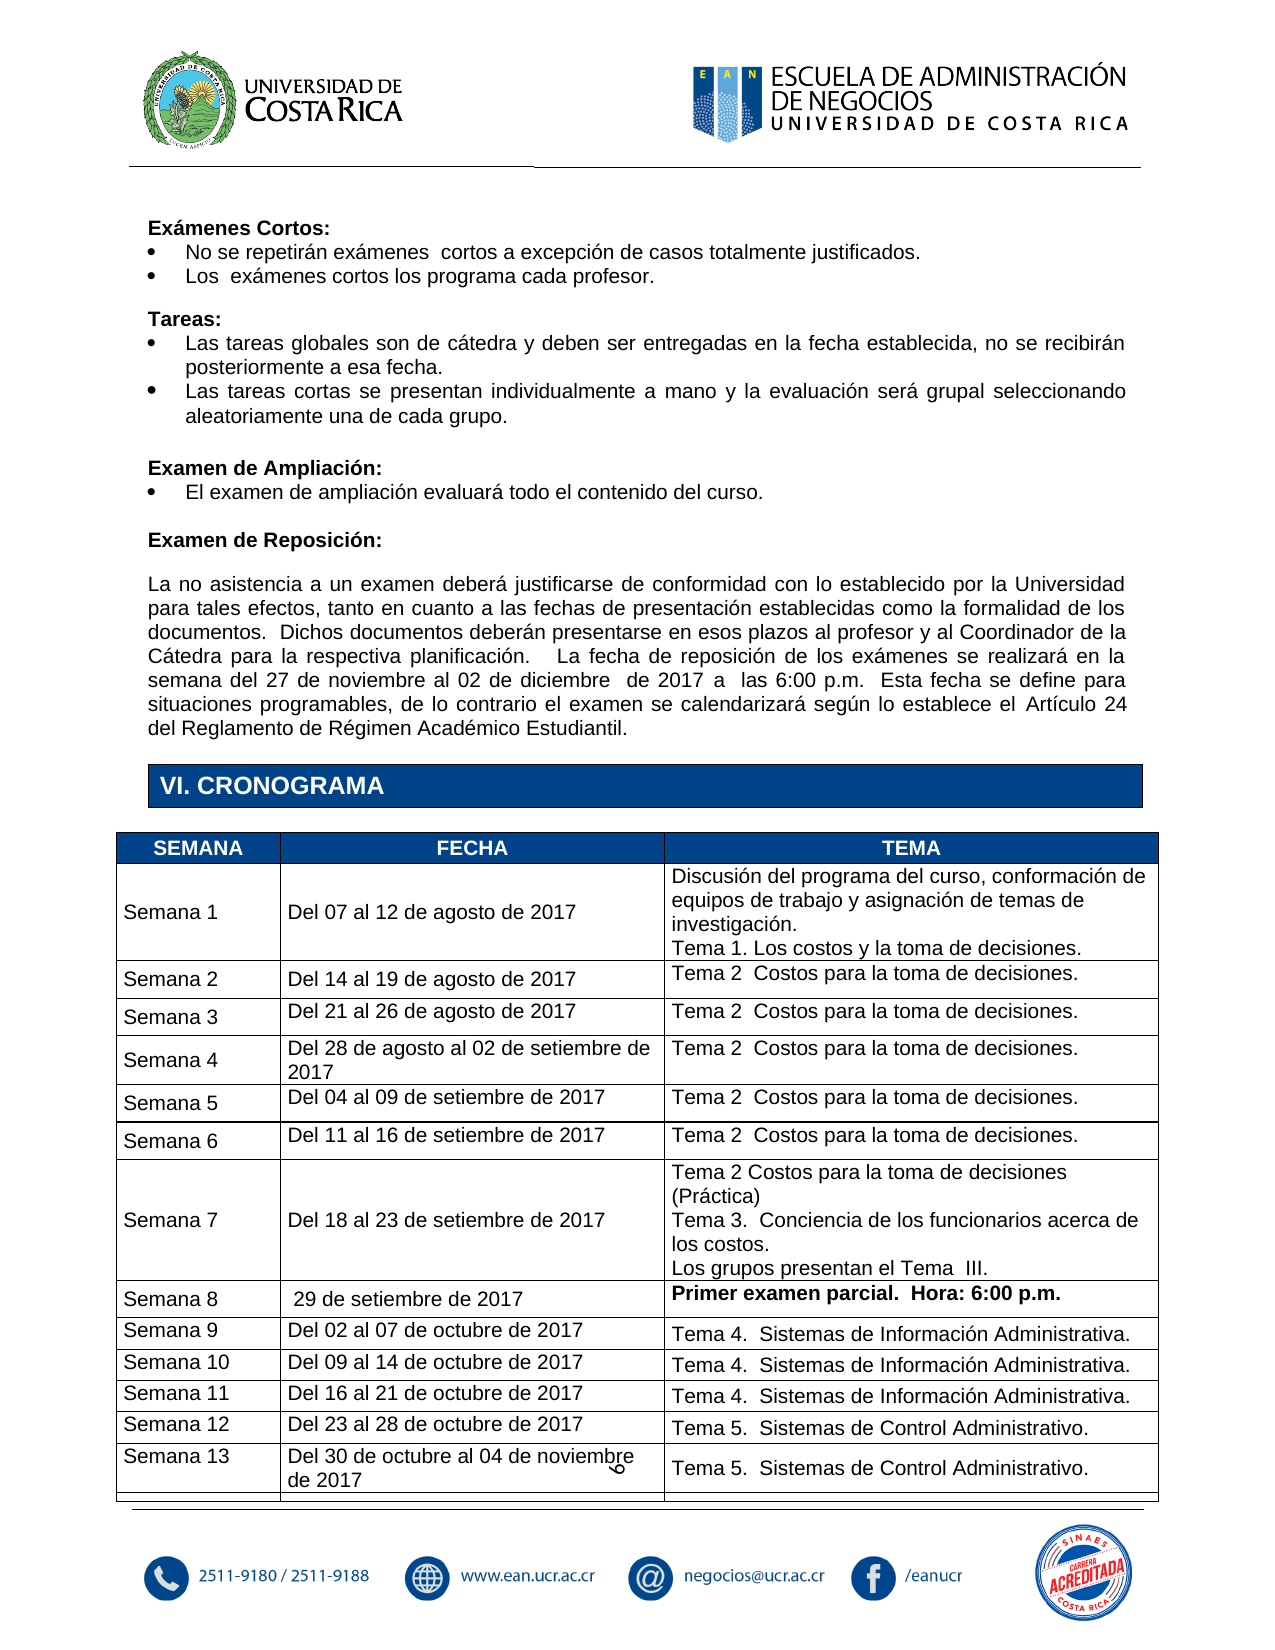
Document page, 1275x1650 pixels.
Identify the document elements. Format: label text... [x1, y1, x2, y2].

table_cell Primer examen parcial. Hora: 6:00 p.m. [665, 1281, 1158, 1317]
table_cell Semana 6 [117, 1123, 280, 1159]
table_cell Semana 8 [117, 1281, 280, 1317]
table_cell Del 16 al 21 de octubre de 2017 [281, 1381, 664, 1411]
table_cell 29 de setiembre de 2017 [281, 1281, 664, 1317]
list Los exámenes cortos los programa cada profesor. [148, 264, 1127, 288]
table_cell Semana 7 [117, 1160, 280, 1280]
text Exámenes Cortos: [148, 216, 1127, 240]
table_cell Tema 2 Costos para la toma de decisiones. [665, 999, 1158, 1035]
table_header FECHA [281, 833, 664, 863]
table_cell Tema 2 Costos para la toma de decisiones (Práctica) Tema 3. Conciencia de los funcionarios acerca de los costos. Los grupos presentan el Tema III. [665, 1160, 1158, 1280]
table_cell Semana 9 [117, 1318, 280, 1348]
table_cell Tema 2 Costos para la toma de decisiones. [665, 1085, 1158, 1121]
list No se repetirán exámenes cortos a excepción de casos totalmente justificados. [148, 240, 1127, 264]
table_cell Del 02 al 07 de octubre de 2017 [281, 1318, 664, 1348]
table_cell Semana 11 [117, 1381, 280, 1411]
table_header VI. CRONOGRAMA [149, 765, 1142, 807]
table_cell Tema 2 Costos para la toma de decisiones. [665, 1036, 1158, 1084]
table_cell Discusión del programa del curso, conformación de equipos de trabajo y asignación de temas de investigación. Tema 1. Los costos y la toma de decisiones. [665, 864, 1158, 960]
table_cell Semana 1 [117, 864, 280, 960]
table_cell Del 21 al 26 de agosto de 2017 [281, 999, 664, 1035]
table_header SEMANA [117, 833, 280, 863]
list Las tareas cortas se presentan individualmente a mano y la evaluación será grupal seleccionando aleatoriamente una de cada grupo. [148, 379, 1127, 428]
table_cell Semana 10 [117, 1350, 280, 1380]
table_cell Del 30 de octubre al 04 de noviembre de 2017 [281, 1444, 664, 1492]
table_cell Del 18 al 23 de setiembre de 2017 [281, 1160, 664, 1280]
picture [680, 62, 1128, 145]
table_cell Semana 12 [117, 1412, 280, 1443]
table_cell Tema 4. Sistemas de Información Administrativa. [665, 1381, 1158, 1411]
table_cell Del 09 al 14 de octubre de 2017 [281, 1350, 664, 1380]
list El examen de ampliación evaluará todo el contenido del curso. [148, 479, 1127, 504]
table_cell Semana 3 [117, 999, 280, 1035]
picture [0, 1514, 1275, 1633]
text Examen de Reposición: [148, 528, 1127, 552]
text Tareas: [148, 307, 1127, 331]
table_cell Tema 2 Costos para la toma de decisiones. [665, 961, 1158, 997]
table_cell Tema 4. Sistemas de Información Administrativa. [665, 1350, 1158, 1380]
table_cell Del 23 al 28 de octubre de 2017 [281, 1412, 664, 1443]
table_cell Tema 5. Sistemas de Control Administrativo. [665, 1444, 1158, 1492]
table_cell Tema 5. Sistemas de Control Administrativo. [665, 1412, 1158, 1443]
picture [137, 43, 409, 157]
list Las tareas globales son de cátedra y deben ser entregadas en la fecha establecida, no se recibirán posteriormente a esa fecha. [148, 331, 1127, 379]
table_cell Semana 13 [117, 1444, 280, 1492]
table_cell Del 07 al 12 de agosto de 2017 [281, 864, 664, 960]
table_cell Tema 4. Sistemas de Información Administrativa. [665, 1318, 1158, 1348]
table_cell Del 14 al 19 de agosto de 2017 [281, 961, 664, 997]
table_cell Del 11 al 16 de setiembre de 2017 [281, 1123, 664, 1159]
table_cell Del 04 al 09 de setiembre de 2017 [281, 1085, 664, 1121]
table_cell Tema 2 Costos para la toma de decisiones. [665, 1123, 1158, 1159]
table_cell Semana 5 [117, 1085, 280, 1121]
table_cell Semana 2 [117, 961, 280, 997]
table_cell Del 28 de agosto al 02 de setiembre de 2017 [281, 1036, 664, 1084]
text Examen de Ampliación: [148, 456, 1127, 479]
table_header TEMA [665, 833, 1158, 863]
text La no asistencia a un examen deberá justificarse de conformidad con lo establecido por la Universidad para tales efectos, tanto en cuanto a las fechas de presentación establecidas como la formalidad de los documentos. Dichos documentos deberán presentarse en esos plazos al profesor y al Coordinador de la Cátedra para la respectiva planificación. La fecha de reposición de los exámenes se realizará en la semana del 27 de noviembre al 02 de diciembre de 2017 a las 6:00 p.m. Esta fecha se define para situaciones programables, de lo contrario el examen se calendarizará según lo establece el Artículo 24 del Reglamento de Régimen Académico Estudiantil. [148, 572, 1127, 739]
table_cell Semana 4 [117, 1036, 280, 1084]
